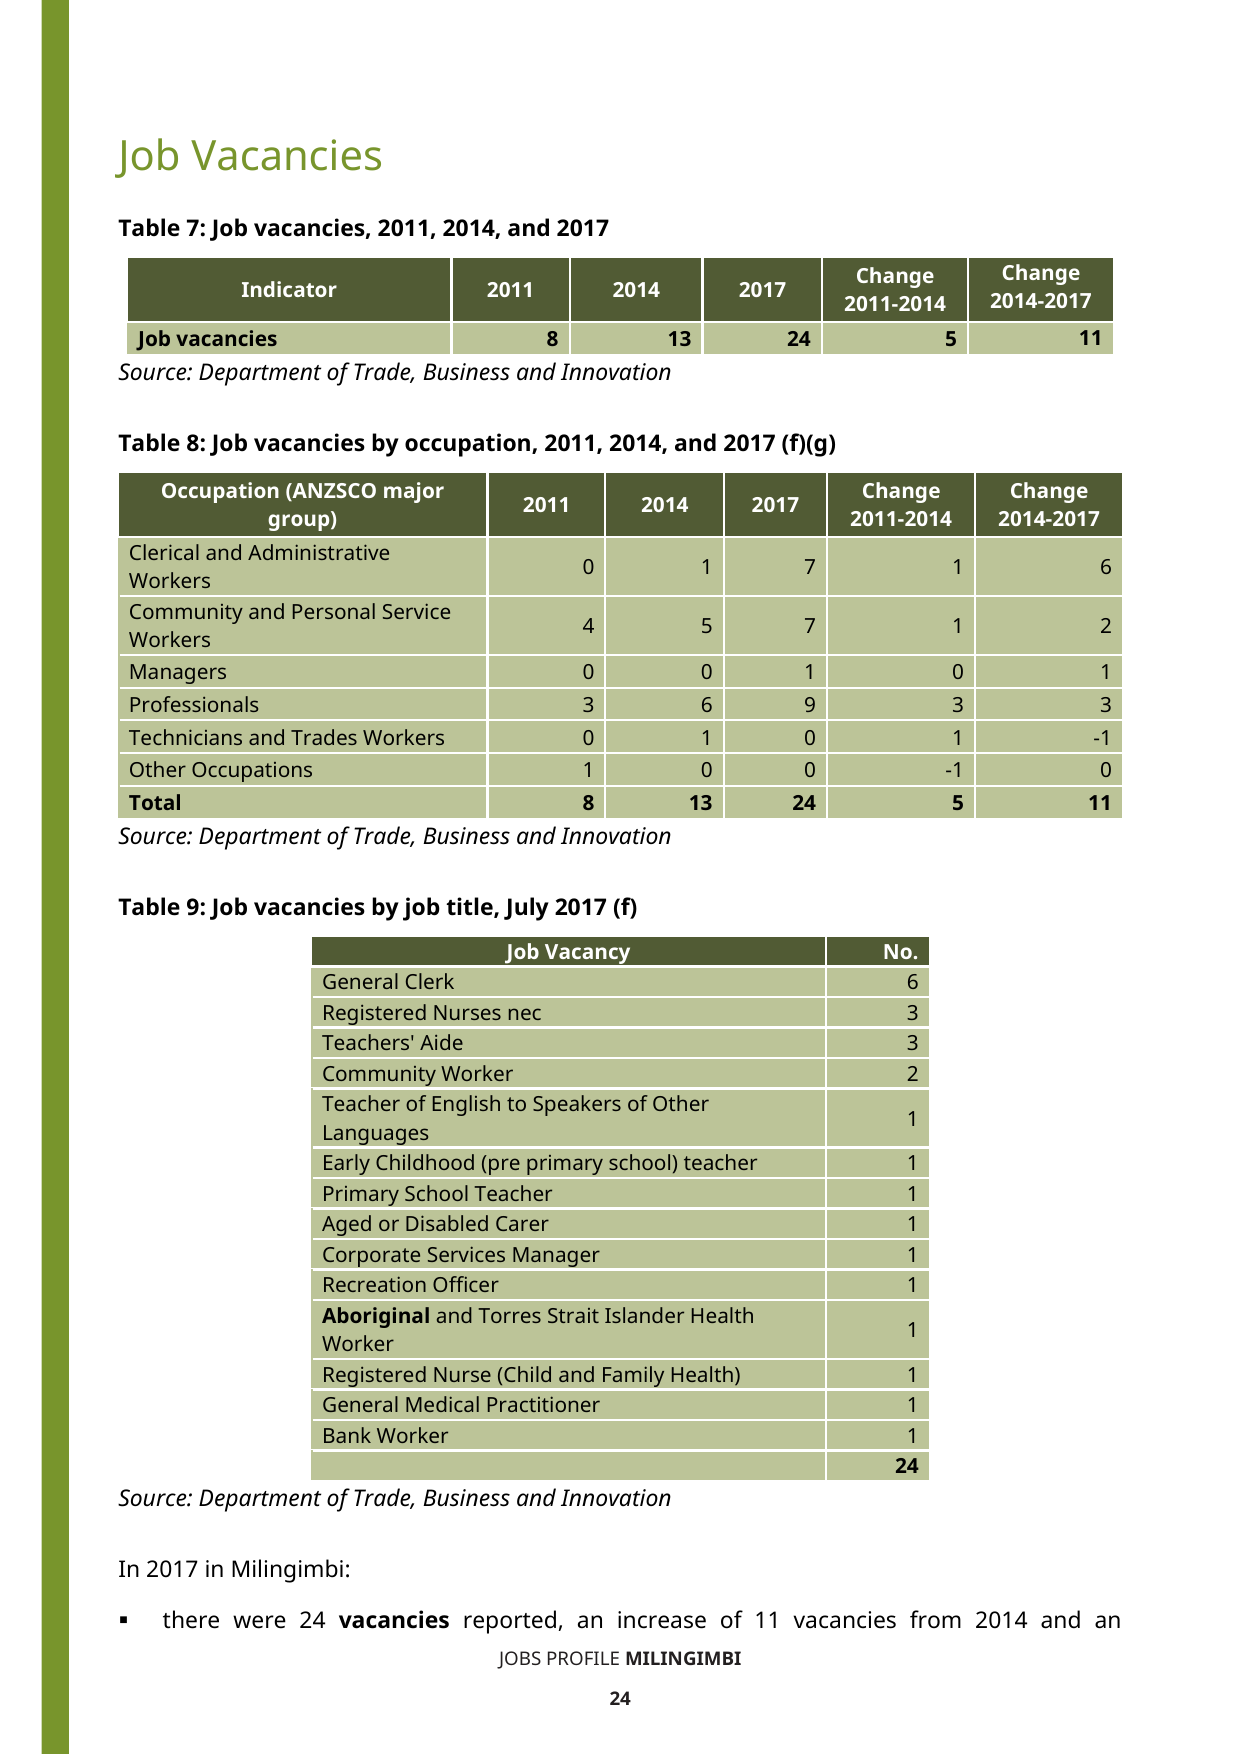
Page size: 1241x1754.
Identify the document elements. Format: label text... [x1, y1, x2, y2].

table_cell 1 [976, 656, 1122, 687]
table_cell 5 [828, 787, 974, 818]
table_header Change 2011-2014 [823, 258, 967, 321]
table_cell 2 [827, 1059, 929, 1087]
table_cell 13 [571, 323, 701, 354]
table_cell Primary School Teacher [311, 1177, 825, 1207]
table_header 2014 [571, 258, 701, 321]
table_cell Bank Worker [311, 1419, 825, 1449]
table_cell 8 [453, 323, 569, 354]
table_cell 0 [489, 721, 604, 752]
table_header Job Vacancy [312, 937, 825, 965]
table_cell 1 [827, 1090, 929, 1146]
subtitle Job Vacancies [118, 126, 1122, 183]
table_header 2017 [704, 258, 821, 321]
table_cell 1 [828, 597, 974, 654]
table_cell General Clerk [311, 968, 825, 996]
table_cell 24 [725, 787, 826, 818]
table_header 2011 [489, 473, 604, 536]
table_header 2014 [606, 473, 723, 536]
table_cell 9 [725, 689, 826, 719]
table_cell Total [118, 785, 486, 818]
table_cell 0 [606, 656, 723, 687]
table_cell -1 [828, 754, 974, 785]
text Table 8: Job vacancies by occupation, 2011, 2014, and 2017 (f)(g) [118, 427, 1122, 458]
table_cell 3 [828, 689, 974, 719]
table_cell Recreation Officer [311, 1269, 825, 1299]
table_cell Aboriginal and Torres Strait Islander Health Worker [311, 1299, 825, 1358]
table_cell 1 [606, 538, 723, 595]
table_cell 1 [828, 721, 974, 752]
table_cell 1 [827, 1271, 929, 1299]
table_cell 1 [827, 1240, 929, 1268]
table_cell 8 [489, 787, 604, 818]
table_header 2017 [725, 473, 826, 536]
table_cell 5 [823, 323, 967, 354]
table_cell 1 [725, 656, 826, 687]
table_cell 0 [725, 721, 826, 752]
table_cell Teachers' Aide [311, 1026, 825, 1057]
table_cell 6 [976, 538, 1122, 595]
table_header 2011 [453, 258, 569, 321]
table_cell 11 [969, 323, 1113, 354]
table_cell 13 [606, 787, 723, 818]
table_cell 3 [827, 998, 929, 1026]
table_cell 1 [828, 538, 974, 595]
table_cell 5 [606, 597, 723, 654]
table_cell Managers [118, 654, 486, 687]
table_cell Early Childhood (pre primary school) teacher [311, 1146, 825, 1177]
table_cell Technicians and Trades Workers [118, 719, 486, 752]
text Source: Department of Trade, Business and Innovation [118, 356, 1122, 387]
table_cell 1 [827, 1391, 929, 1419]
table_cell 1 [827, 1301, 929, 1358]
table_cell 0 [489, 656, 604, 687]
table_header Change 2014-2017 [976, 473, 1122, 536]
table_cell Community Worker [311, 1057, 825, 1087]
text Table 9: Job vacancies by job title, July 2017 (f) [118, 891, 1122, 922]
table_cell 0 [606, 754, 723, 785]
table_cell 11 [976, 787, 1122, 818]
table_cell Registered Nurse (Child and Family Health) [311, 1358, 825, 1388]
table_cell 24 [827, 1452, 929, 1480]
table_header Indicator [128, 258, 450, 321]
table_cell 1 [827, 1210, 929, 1238]
table_cell 7 [725, 538, 826, 595]
table_cell 24 [704, 323, 821, 354]
table_cell 7 [725, 597, 826, 654]
table_cell Community and Personal Service Workers [118, 595, 486, 654]
table_cell 6 [827, 968, 929, 996]
table_cell 1 [827, 1360, 929, 1388]
table_cell 2 [976, 597, 1122, 654]
table_header Occupation (ANZSCO major group) [119, 473, 486, 536]
table_header No. [827, 937, 929, 965]
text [118, 1604, 1122, 1635]
table_cell Job vacancies [127, 323, 450, 354]
text In 2017 in Milingimbi: [118, 1553, 1122, 1585]
table_cell Corporate Services Manager [311, 1238, 825, 1268]
table_cell [311, 1450, 825, 1480]
text Table 7: Job vacancies, 2011, 2014, and 2017 [118, 212, 1122, 244]
table_cell 1 [606, 721, 723, 752]
table_cell Teacher of English to Speakers of Other Languages [311, 1088, 825, 1146]
table_cell General Medical Practitioner [311, 1389, 825, 1419]
table_cell 1 [827, 1179, 929, 1207]
table_cell 1 [827, 1149, 929, 1177]
table_header Change 2011-2014 [828, 473, 974, 536]
table_cell 3 [489, 689, 604, 719]
table_cell 0 [489, 538, 604, 595]
table_cell 4 [489, 597, 604, 654]
table_cell Clerical and Administrative Workers [118, 538, 486, 595]
table_cell 0 [976, 754, 1122, 785]
table_cell Professionals [118, 687, 486, 719]
table_cell -1 [976, 721, 1122, 752]
table_cell 1 [827, 1421, 929, 1449]
table_header Change 2014-2017 [969, 258, 1113, 321]
table_cell Aged or Disabled Carer [311, 1208, 825, 1238]
table_cell Other Occupations [118, 752, 486, 785]
table_cell 3 [827, 1029, 929, 1057]
table_cell 1 [489, 754, 604, 785]
table_cell 0 [725, 754, 826, 785]
table_cell 6 [606, 689, 723, 719]
text Source: Department of Trade, Business and Innovation [118, 1482, 1122, 1513]
table_cell 3 [976, 689, 1122, 719]
table_cell 0 [828, 656, 974, 687]
text Source: Department of Trade, Business and Innovation [118, 820, 1122, 851]
table_cell Registered Nurses nec [311, 996, 825, 1026]
